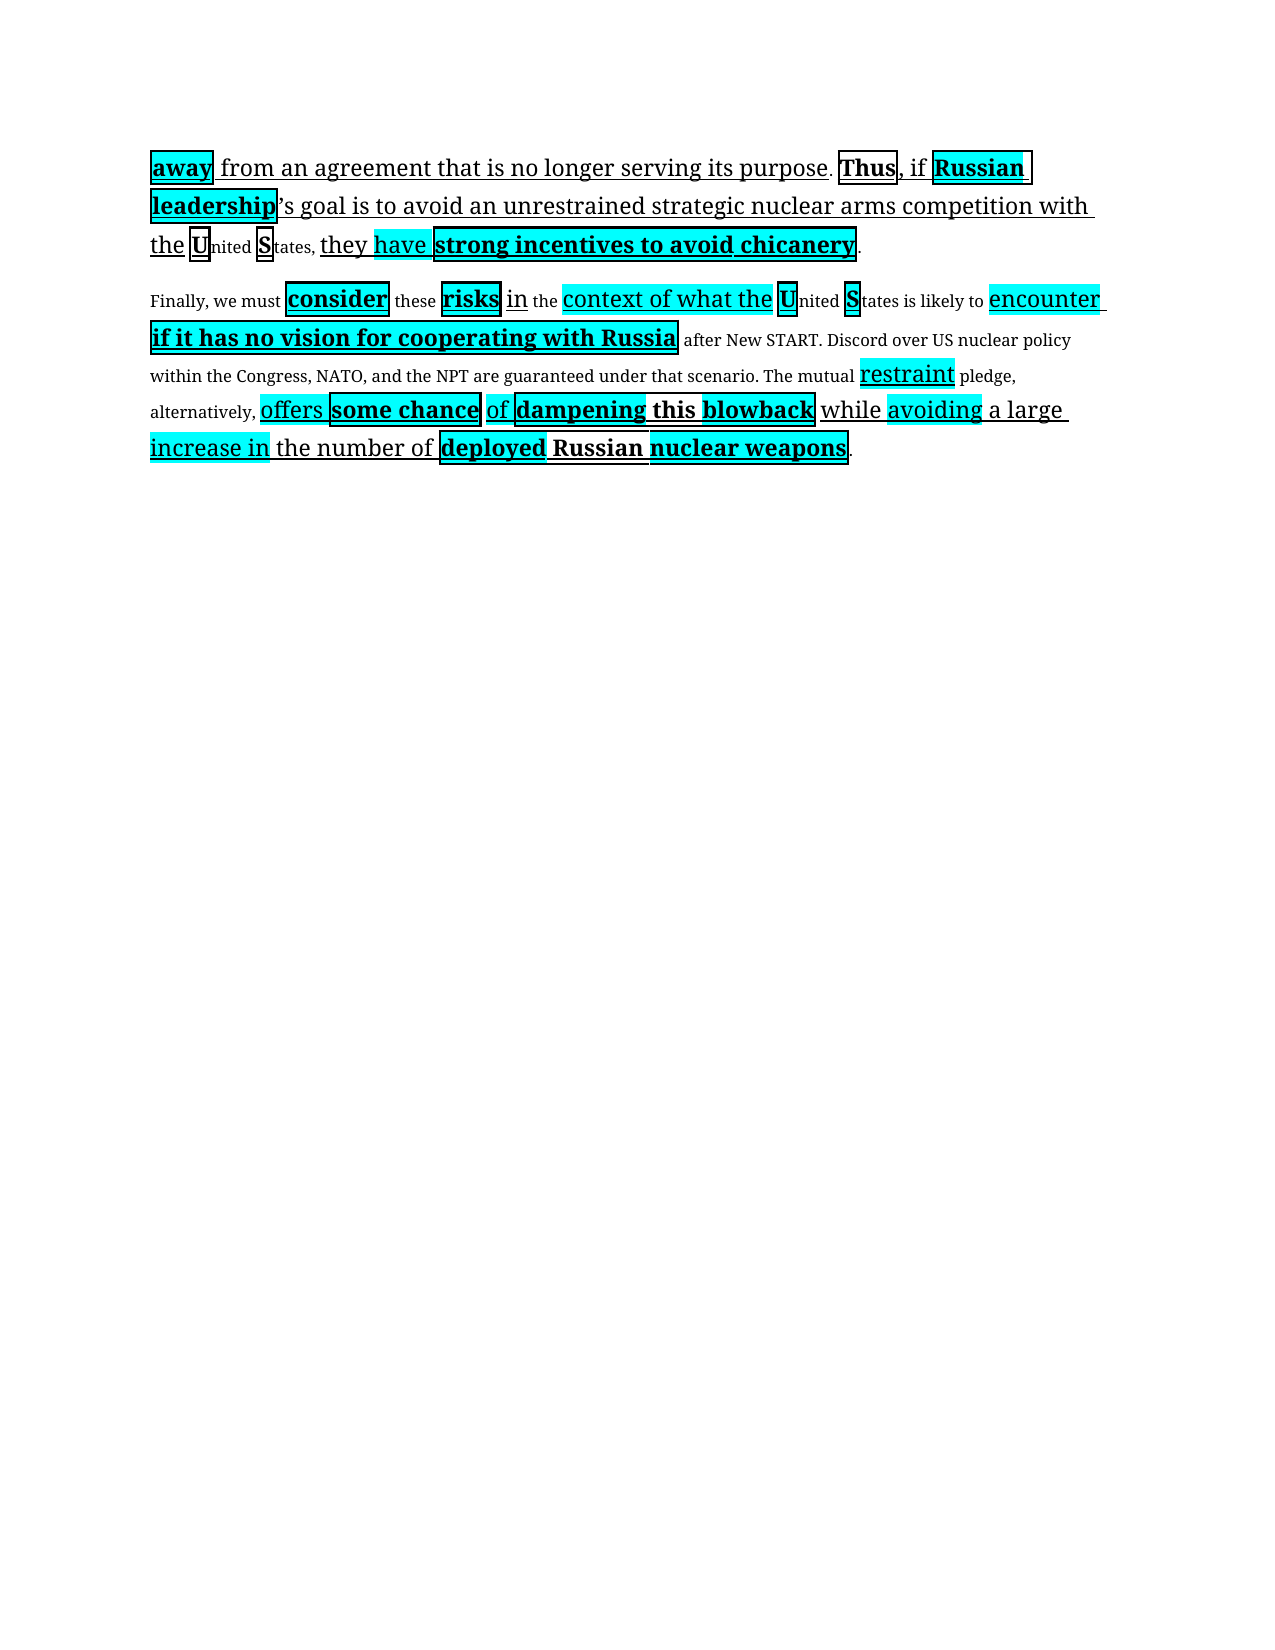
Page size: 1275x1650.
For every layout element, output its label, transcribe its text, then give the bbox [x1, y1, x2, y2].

text Finally, we must consider these risks in the context of what the United States is likely to encounter if it has no vision for cooperating with Russia after New START. Discord over US nuclear policy within the Congress, NATO, and the NPT are guaranteed under that scenario. The mutual restraint pledge, alternatively, offers some chance of dampening this blowback while avoiding a large increase in the number of deployed Russian nuclear weapons. [150, 281, 1125, 465]
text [150, 150, 1125, 262]
